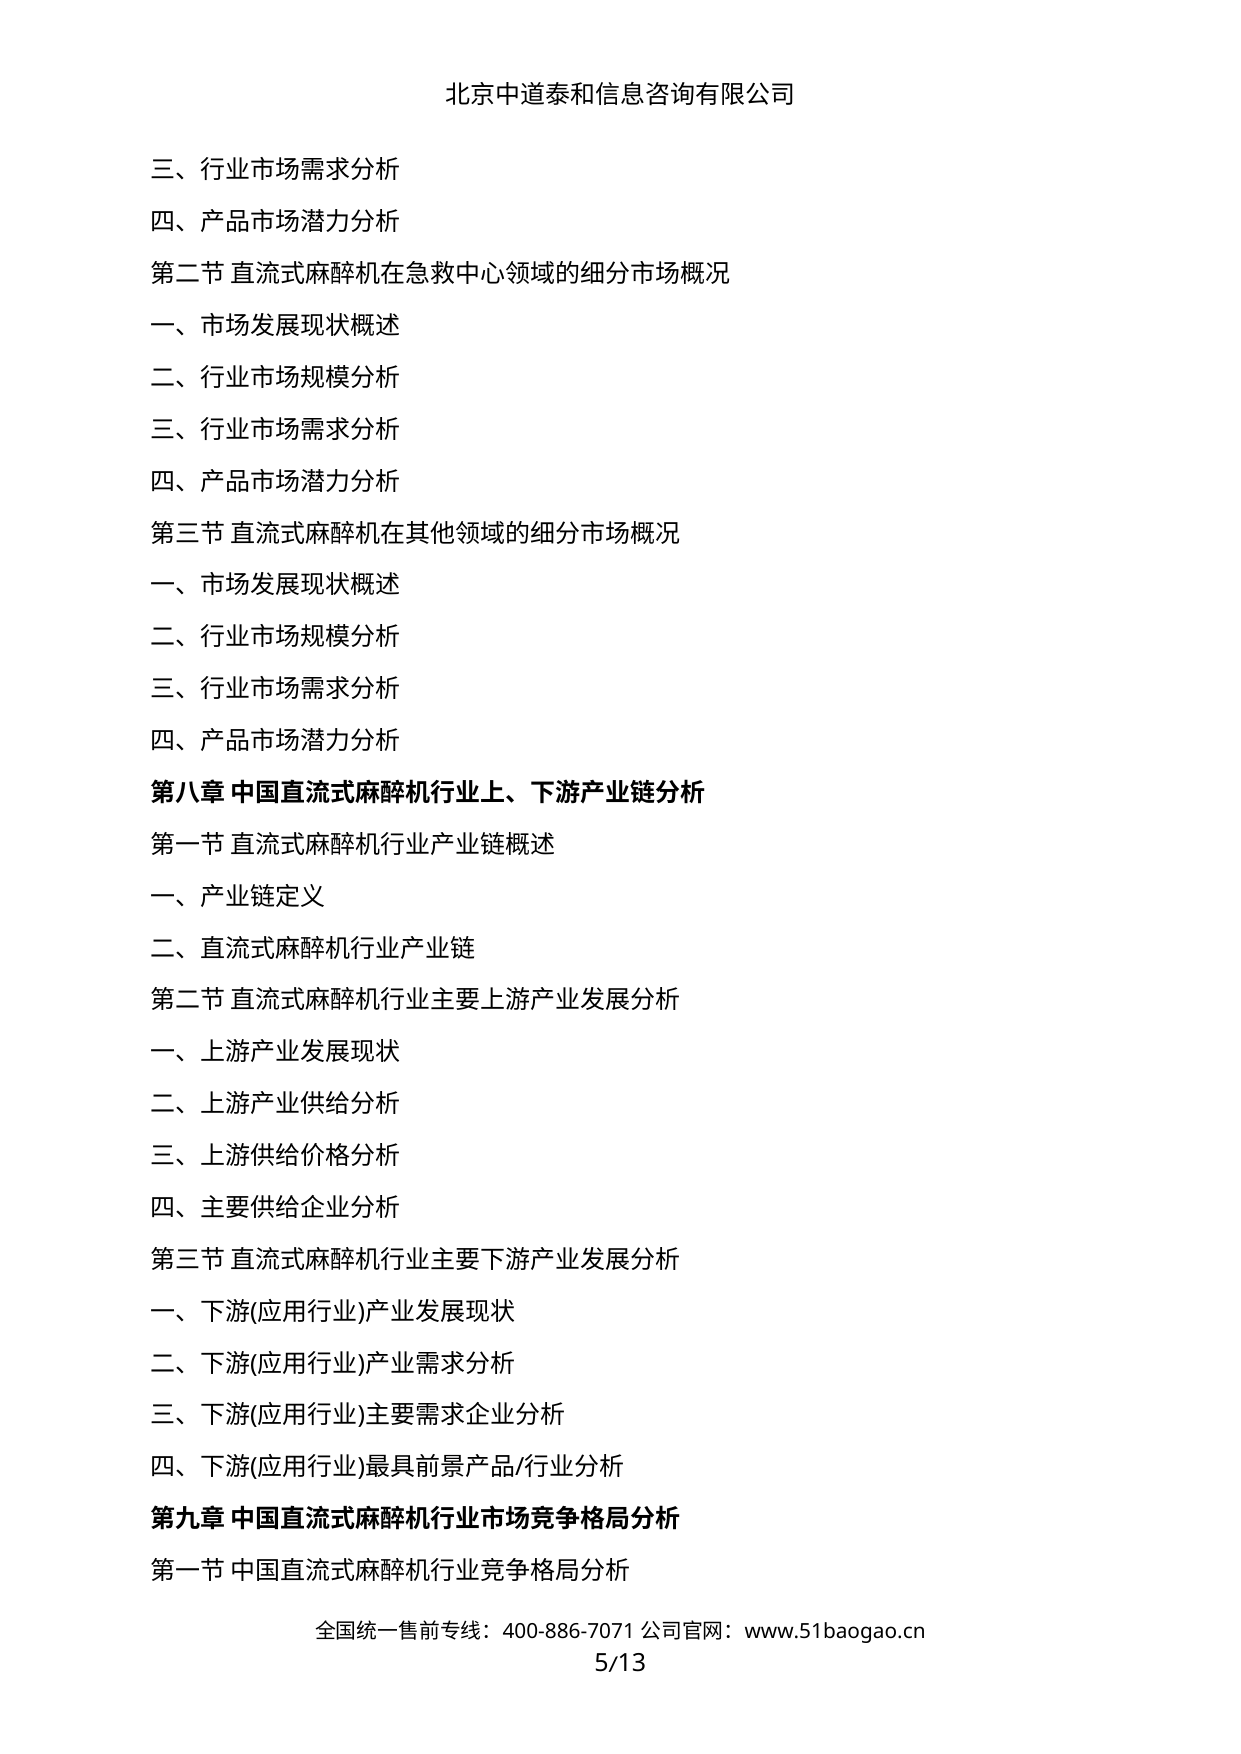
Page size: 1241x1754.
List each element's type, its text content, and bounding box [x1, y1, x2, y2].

text 二、行业市场规模分析 [150, 357, 1090, 394]
text 三、行业市场需求分析 [150, 669, 1090, 705]
text 一、上游产业发展现状 [150, 1032, 1090, 1068]
text 四、主要供给企业分析 [150, 1187, 1090, 1224]
text 四、产品市场潜力分析 [150, 721, 1090, 757]
text 三、下游(应用行业)主要需求企业分析 [150, 1395, 1090, 1431]
text 四、下游(应用行业)最具前景产品/行业分析 [150, 1447, 1090, 1483]
text 一、市场发展现状概述 [150, 306, 1090, 342]
text 一、产业链定义 [150, 876, 1090, 912]
text 第三节 直流式麻醉机在其他领域的细分市场概况 [150, 513, 1090, 549]
text 四、产品市场潜力分析 [150, 461, 1090, 497]
text 第八章 中国直流式麻醉机行业上、下游产业链分析 [150, 772, 1090, 809]
text 第二节 直流式麻醉机行业主要上游产业发展分析 [150, 980, 1090, 1016]
text 一、下游(应用行业)产业发展现状 [150, 1291, 1090, 1327]
text 第二节 直流式麻醉机在急救中心领域的细分市场概况 [150, 254, 1090, 290]
text 二、行业市场规模分析 [150, 617, 1090, 653]
text 三、行业市场需求分析 [150, 150, 1090, 186]
text 第一节 中国直流式麻醉机行业竞争格局分析 [150, 1551, 1090, 1587]
text 二、上游产业供给分析 [150, 1084, 1090, 1120]
text 第一节 直流式麻醉机行业产业链概述 [150, 824, 1090, 861]
text 第三节 直流式麻醉机行业主要下游产业发展分析 [150, 1239, 1090, 1276]
text 四、产品市场潜力分析 [150, 202, 1090, 238]
text 一、市场发展现状概述 [150, 565, 1090, 601]
text 二、下游(应用行业)产业需求分析 [150, 1343, 1090, 1379]
text 三、行业市场需求分析 [150, 409, 1090, 446]
text 第九章 中国直流式麻醉机行业市场竞争格局分析 [150, 1499, 1090, 1535]
text 三、上游供给价格分析 [150, 1136, 1090, 1172]
text 二、直流式麻醉机行业产业链 [150, 928, 1090, 964]
